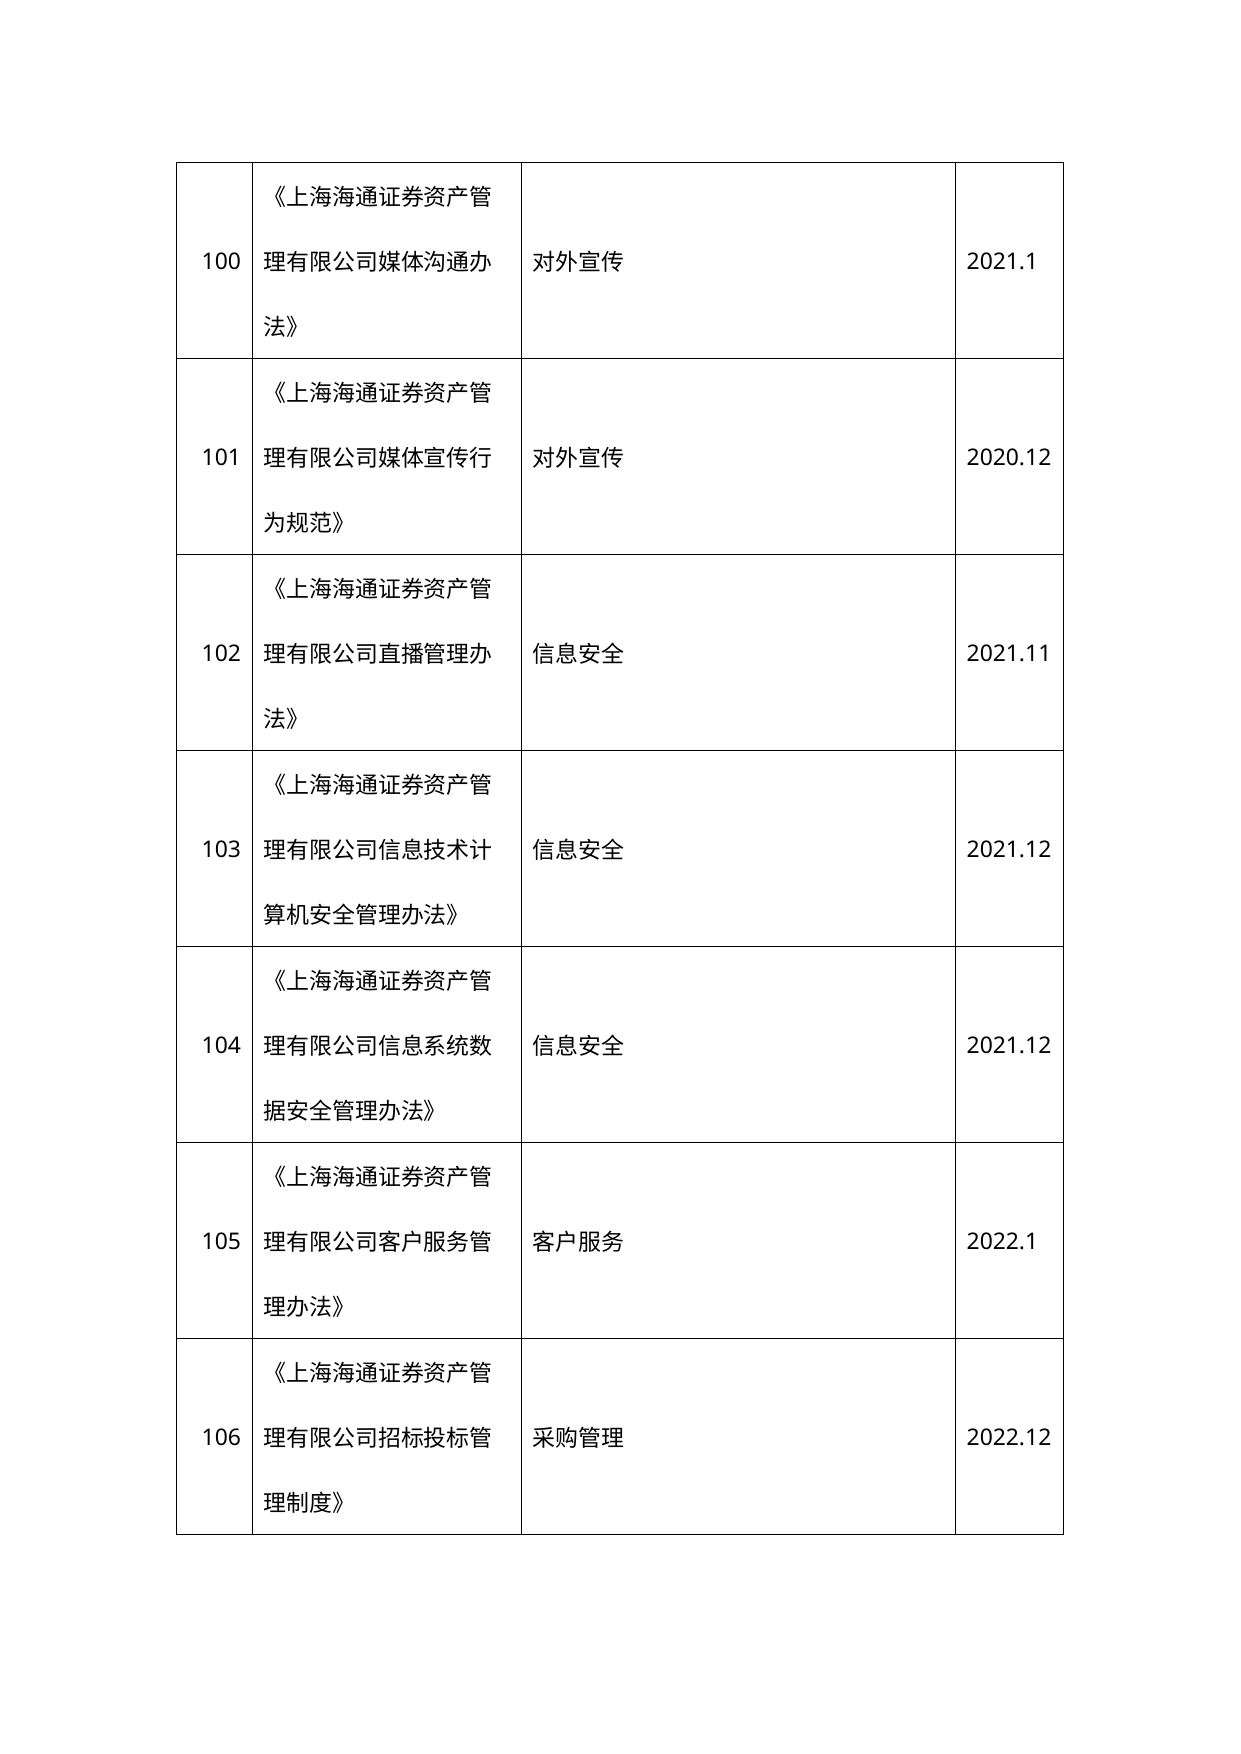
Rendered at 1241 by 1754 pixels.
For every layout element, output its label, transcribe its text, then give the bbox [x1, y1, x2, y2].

table_cell 2021.11 [956, 555, 1063, 750]
table_cell 2021.12 [956, 751, 1063, 946]
table_cell 《上海海通证券资产管理有限公司信息技术计算机安全管理办法》 [253, 751, 521, 946]
table_cell 《上海海通证券资产管理有限公司直播管理办法》 [253, 555, 521, 750]
table_cell 2021.12 [956, 947, 1063, 1142]
table_cell 《上海海通证券资产管理有限公司客户服务管理办法》 [253, 1143, 521, 1338]
table_cell 100 [177, 163, 252, 358]
table_cell 采购管理 [522, 1339, 955, 1534]
table_cell 《上海海通证券资产管理有限公司媒体宣传行为规范》 [253, 359, 521, 554]
table_cell 信息安全 [522, 947, 955, 1142]
table_cell 《上海海通证券资产管理有限公司信息系统数据安全管理办法》 [253, 947, 521, 1142]
table_cell 2021.1 [956, 163, 1063, 358]
table_cell 101 [177, 359, 252, 554]
table_cell 105 [177, 1143, 252, 1338]
table_cell 103 [177, 751, 252, 946]
table_cell 信息安全 [522, 751, 955, 946]
table_cell 《上海海通证券资产管理有限公司媒体沟通办法》 [253, 163, 521, 358]
table_cell 102 [177, 555, 252, 750]
table_cell 2022.1 [956, 1143, 1063, 1338]
table_cell 信息安全 [522, 555, 955, 750]
table_cell 对外宣传 [522, 163, 955, 358]
table_cell 2020.12 [956, 359, 1063, 554]
table_cell 客户服务 [522, 1143, 955, 1338]
table_cell 《上海海通证券资产管理有限公司招标投标管理制度》 [253, 1339, 521, 1534]
table_cell 104 [177, 947, 252, 1142]
table_cell 106 [177, 1339, 252, 1534]
table_cell 2022.12 [956, 1339, 1063, 1534]
table_cell 对外宣传 [522, 359, 955, 554]
